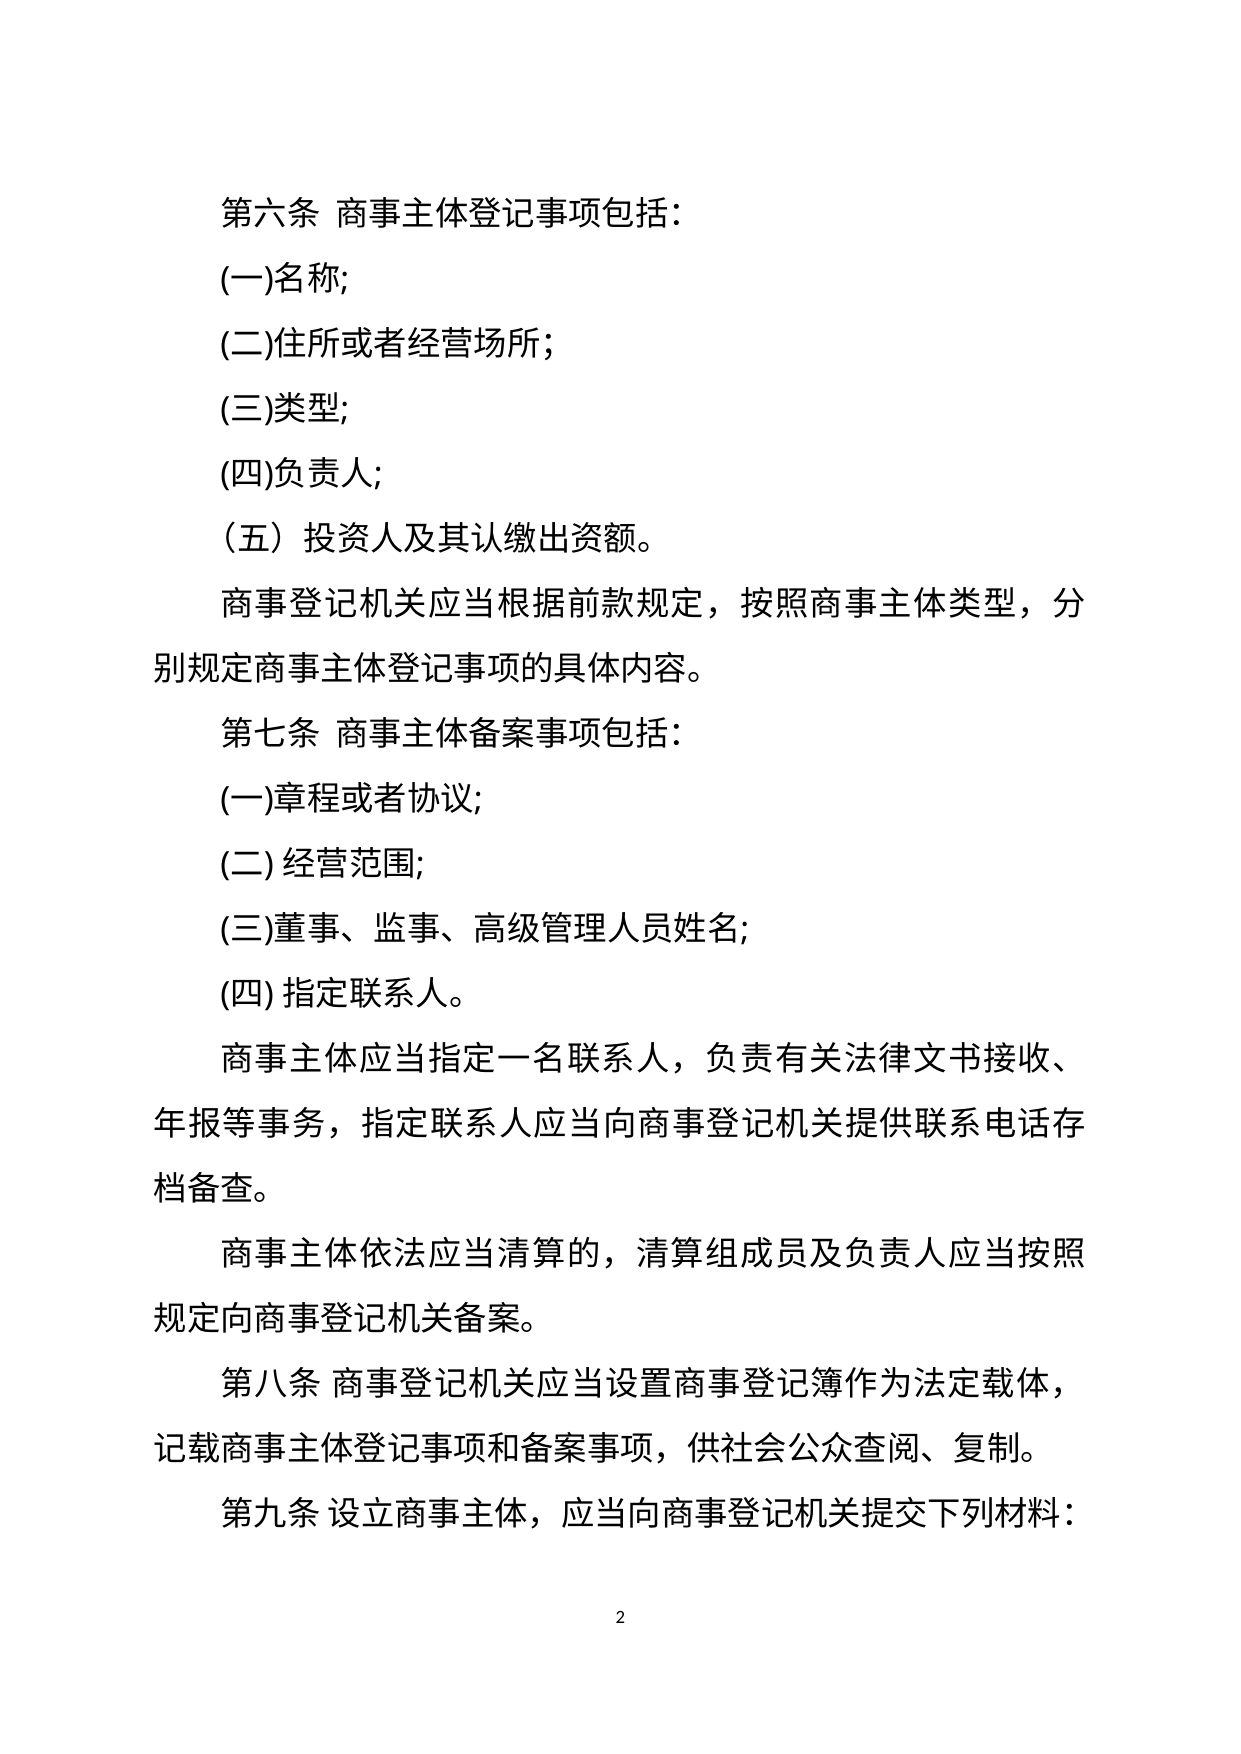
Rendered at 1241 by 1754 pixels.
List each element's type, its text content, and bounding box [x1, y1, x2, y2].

text (一)章程或者协议; [153, 763, 1087, 828]
text (一)名称; [153, 243, 1087, 308]
text 商事主体依法应当清算的，清算组成员及负责人应当按照规定向商事登记机关备案。 [153, 1218, 1087, 1348]
text (二) 经营范围; [153, 828, 1087, 893]
text (三)类型; [153, 373, 1087, 438]
text (三)董事、监事、高级管理人员姓名; [153, 893, 1087, 958]
text 第七条 商事主体备案事项包括： [153, 698, 1087, 763]
text (四) 指定联系人。 [153, 958, 1087, 1023]
text (二)住所或者经营场所； [153, 308, 1087, 373]
text （五）投资人及其认缴出资额。 [153, 503, 1087, 568]
text 第六条 商事主体登记事项包括： [153, 178, 1087, 243]
text 商事登记机关应当根据前款规定，按照商事主体类型，分别规定商事主体登记事项的具体内容。 [153, 568, 1087, 698]
text 商事主体应当指定一名联系人，负责有关法律文书接收、年报等事务，指定联系人应当向商事登记机关提供联系电话存档备查。 [153, 1023, 1087, 1218]
text 第八条 商事登记机关应当设置商事登记簿作为法定载体，记载商事主体登记事项和备案事项，供社会公众查阅、复制。 [153, 1348, 1087, 1478]
text (四)负责人; [153, 438, 1087, 503]
text 第九条 设立商事主体，应当向商事登记机关提交下列材料： [153, 1478, 1087, 1543]
